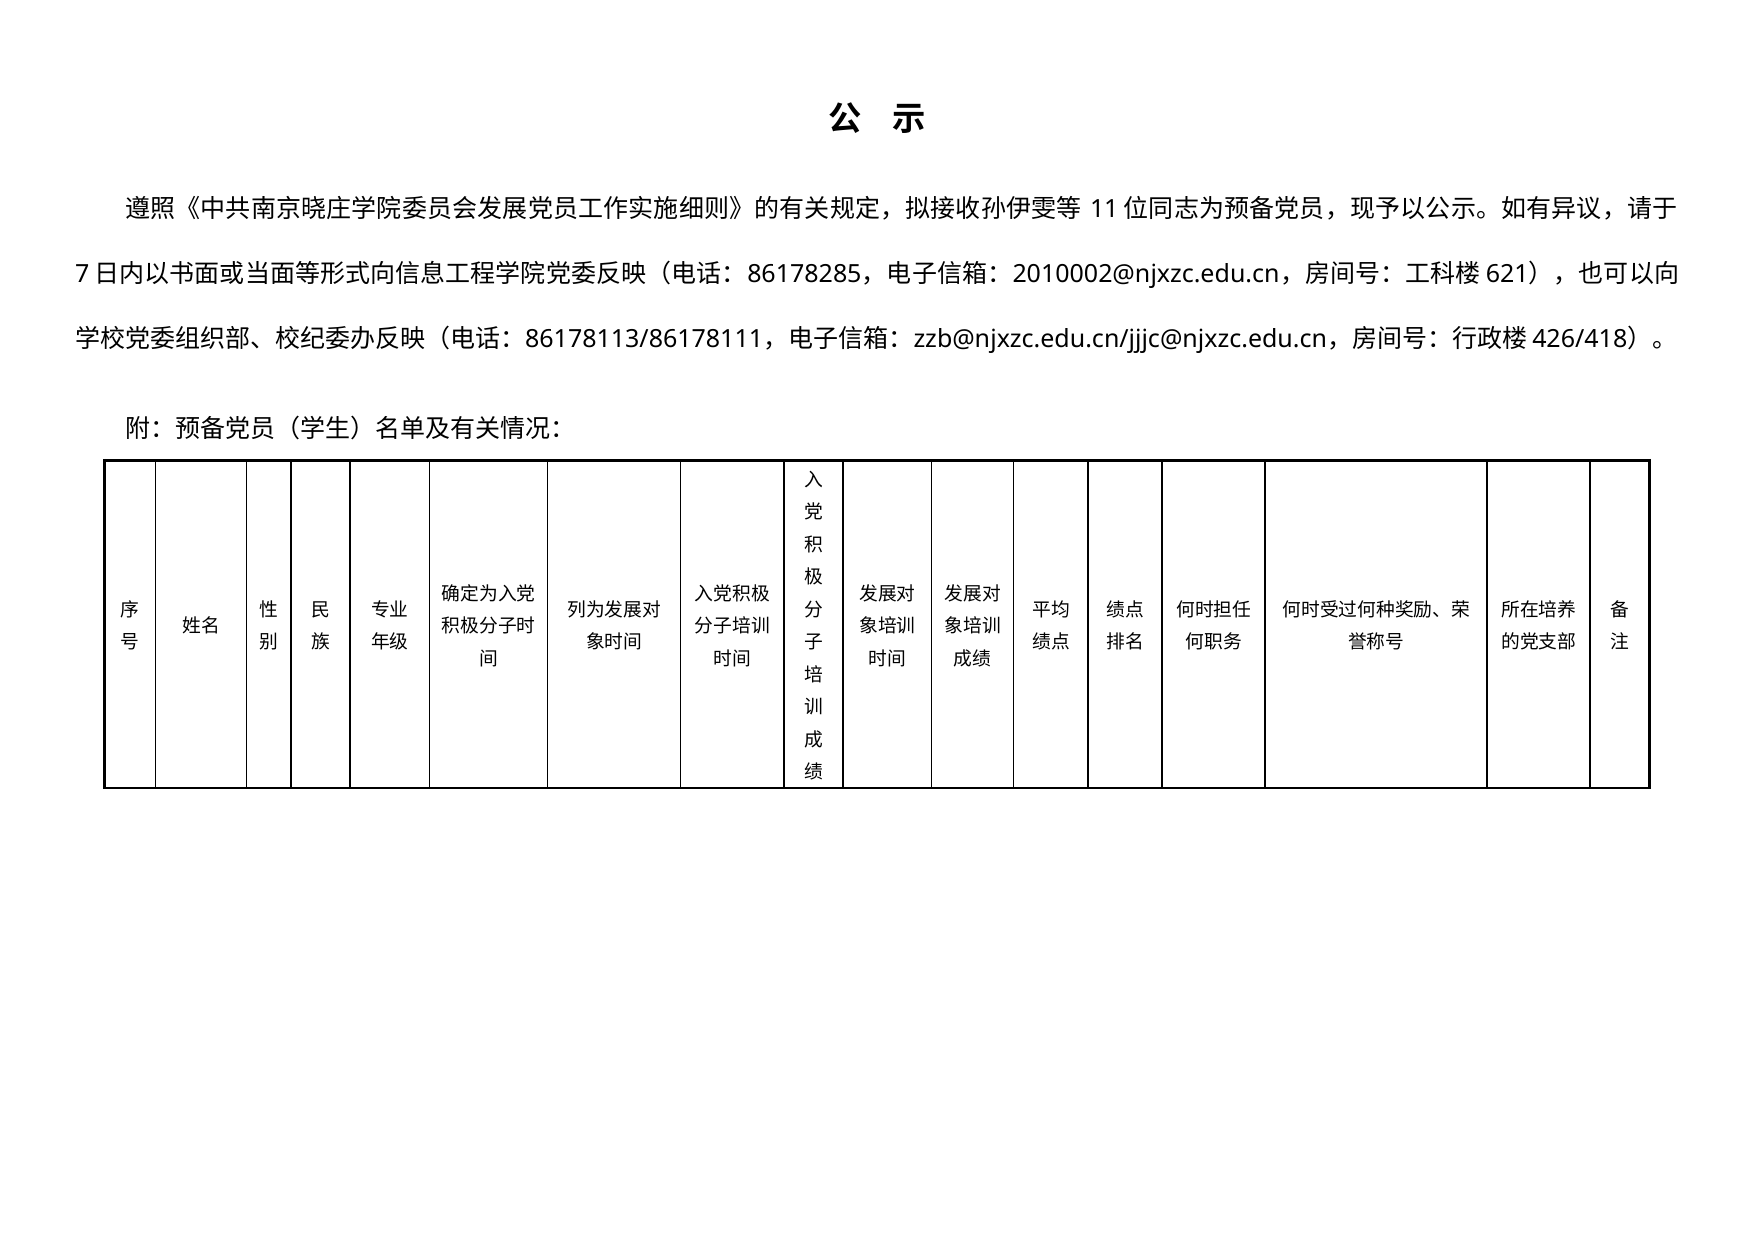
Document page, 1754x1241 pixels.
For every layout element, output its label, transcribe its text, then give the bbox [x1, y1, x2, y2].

table_header 发展对象培训时间 [844, 462, 931, 787]
text 遵照《中共南京晓庄学院委员会发展党员工作实施细则》的有关规定，拟接收孙伊雯等11位同志为预备党员，现予以公示。如有异议，请于7日内以书面或当面等形式向信息工程学院党委反映（电话：86178285，电子信箱：2010002@njxzc.edu.cn，房间号：工科楼621），也可以向学校党委组织部、校纪委办反映（电话：86178113/86178111，电子信箱：zzb@njxzc.edu.cn/jjjc@njxzc.edu.cn，房间号：行政楼426/418）。 [75, 174, 1679, 369]
table_header 何时担任 何职务 [1163, 462, 1264, 787]
table_header 何时受过何种奖励、荣誉称号 [1266, 462, 1486, 787]
table_header 绩点 排名 [1089, 462, 1161, 787]
table_header 发展对象培训成绩 [932, 462, 1013, 787]
table_header 姓名 [156, 462, 246, 787]
table_header 入党积极分子培训成绩 [785, 462, 842, 787]
table_header 确定为入党积极分子时间 [430, 462, 547, 787]
table_header 平均绩点 [1014, 462, 1087, 787]
text 附：预备党员（学生）名单及有关情况： [75, 394, 1679, 459]
table_header 列为发展对象时间 [548, 462, 680, 787]
table_header 所在培养的党支部 [1488, 462, 1589, 787]
table_header 性别 [247, 462, 290, 787]
table_header 专业 年级 [351, 462, 429, 787]
text 公 示 [75, 84, 1679, 149]
table_header 入党积极分子培训时间 [681, 462, 783, 787]
table_header 民族 [292, 462, 349, 787]
table_header 备注 [1591, 462, 1648, 787]
table_header 序号 [106, 462, 155, 787]
